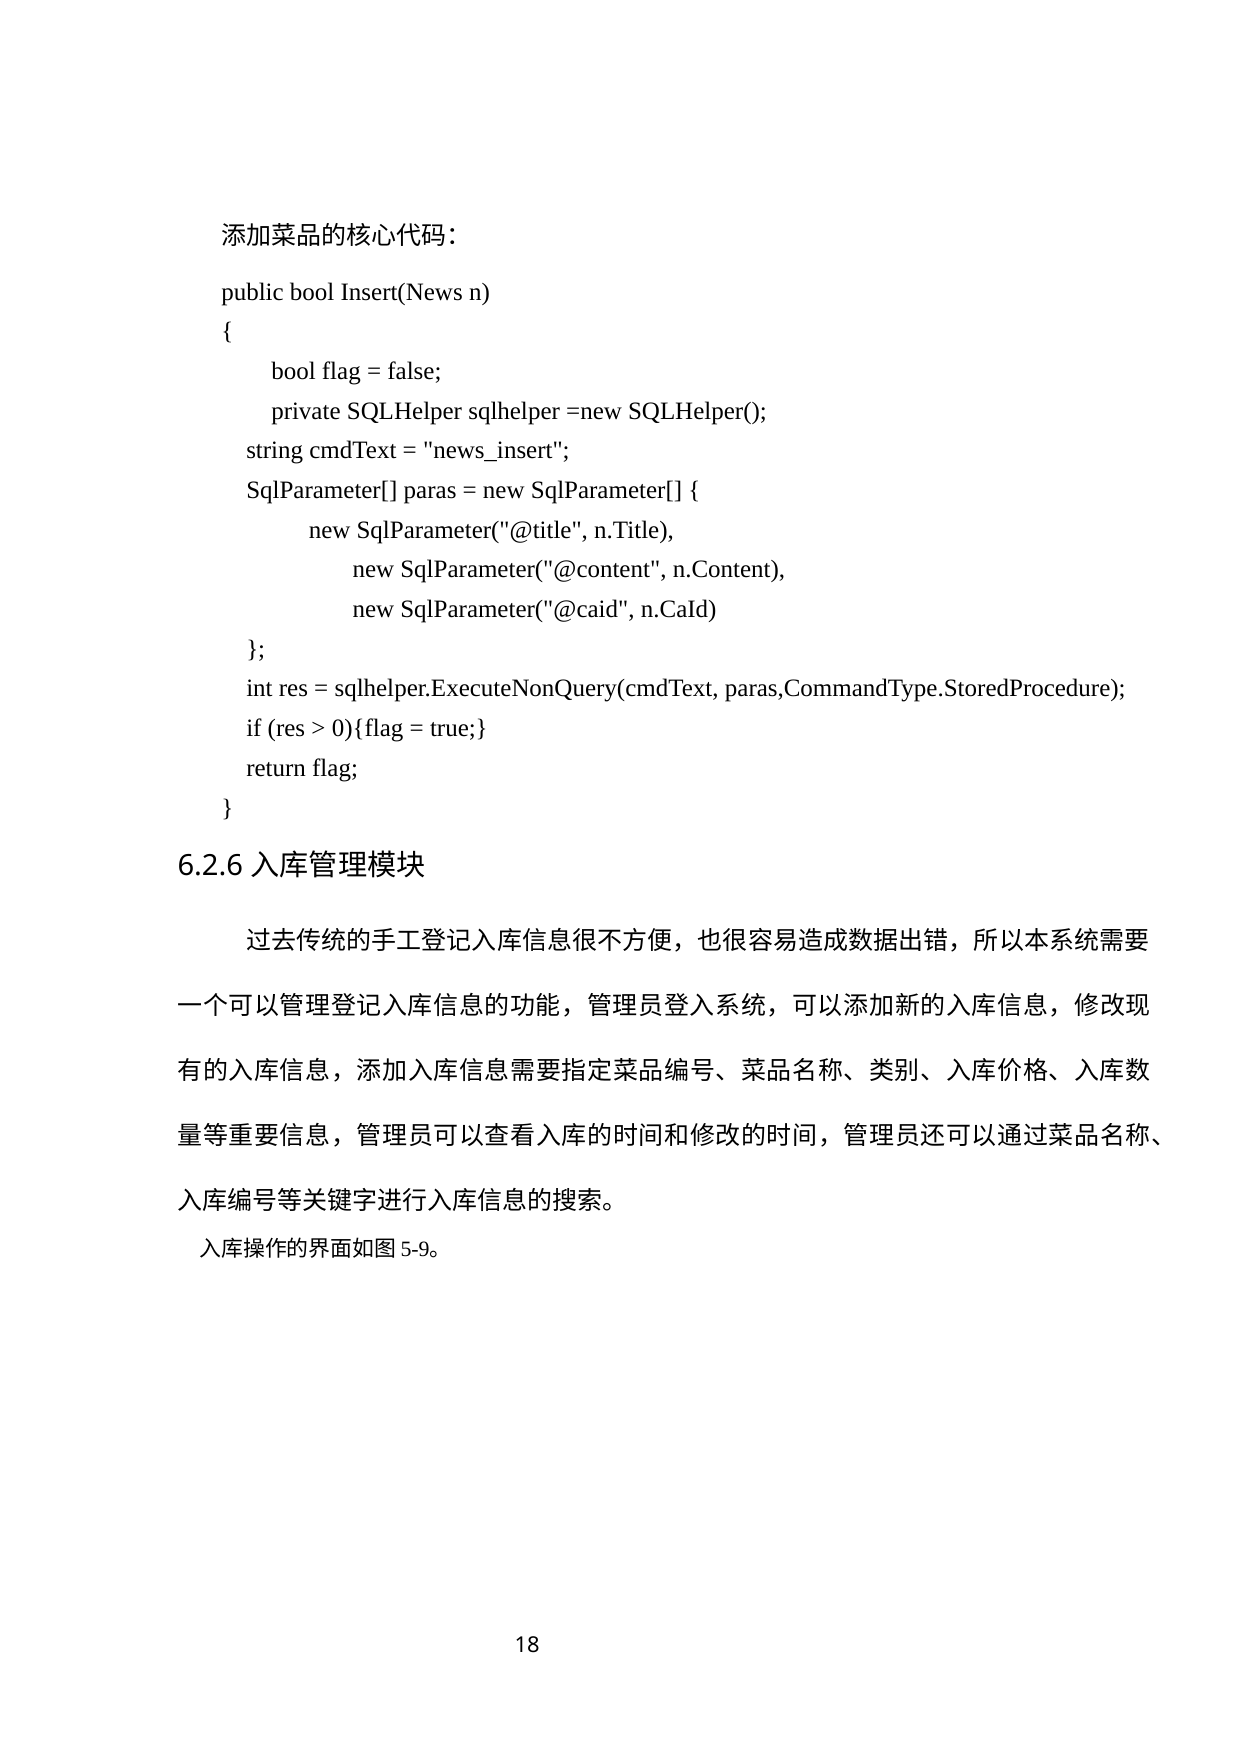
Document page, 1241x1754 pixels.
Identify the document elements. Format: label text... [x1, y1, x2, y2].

text new SqlParameter("@title", n.Title), [177, 513, 1152, 545]
text private SQLHelper sqlhelper =new SQLHelper(); [221, 394, 1152, 426]
text 过去传统的手工登记入库信息很不方便，也很容易造成数据出错，所以本系统需要一个可以管理登记入库信息的功能，管理员登入系统，可以添加新的入库信息，修改现有的入库信息，添加入库信息需要指定菜品编号、菜品名称、类别、入库价格、入库数量等重要信息，管理员可以查看入库的时间和修改的时间，管理员还可以通过菜品名称、入库编号等关键字进行入库信息的搜索。 [177, 906, 1152, 1231]
text bool flag = false; [221, 354, 1152, 387]
text SqlParameter[] paras = new SqlParameter[] { [177, 473, 1152, 506]
text 6.2.6 入库管理模块 [177, 830, 1152, 895]
text public bool Insert(News n) [177, 275, 1152, 307]
text new SqlParameter("@caid", n.CaId) [308, 592, 1152, 625]
text string cmdText = "news_insert"; [177, 433, 1152, 466]
text }; [177, 632, 1152, 664]
text } [177, 791, 1152, 823]
text return flag; [177, 751, 1152, 783]
text 添加菜品的核心代码： [177, 201, 1152, 266]
text { [177, 314, 1152, 347]
text 入库操作的界面如图5-9。 [177, 1231, 1152, 1263]
text int res = sqlhelper.ExecuteNonQuery(cmdText, paras,CommandType.StoredProcedure); [177, 672, 1152, 704]
text new SqlParameter("@content", n.Content), [308, 553, 1152, 585]
text if (res > 0){flag = true;} [177, 711, 1152, 744]
